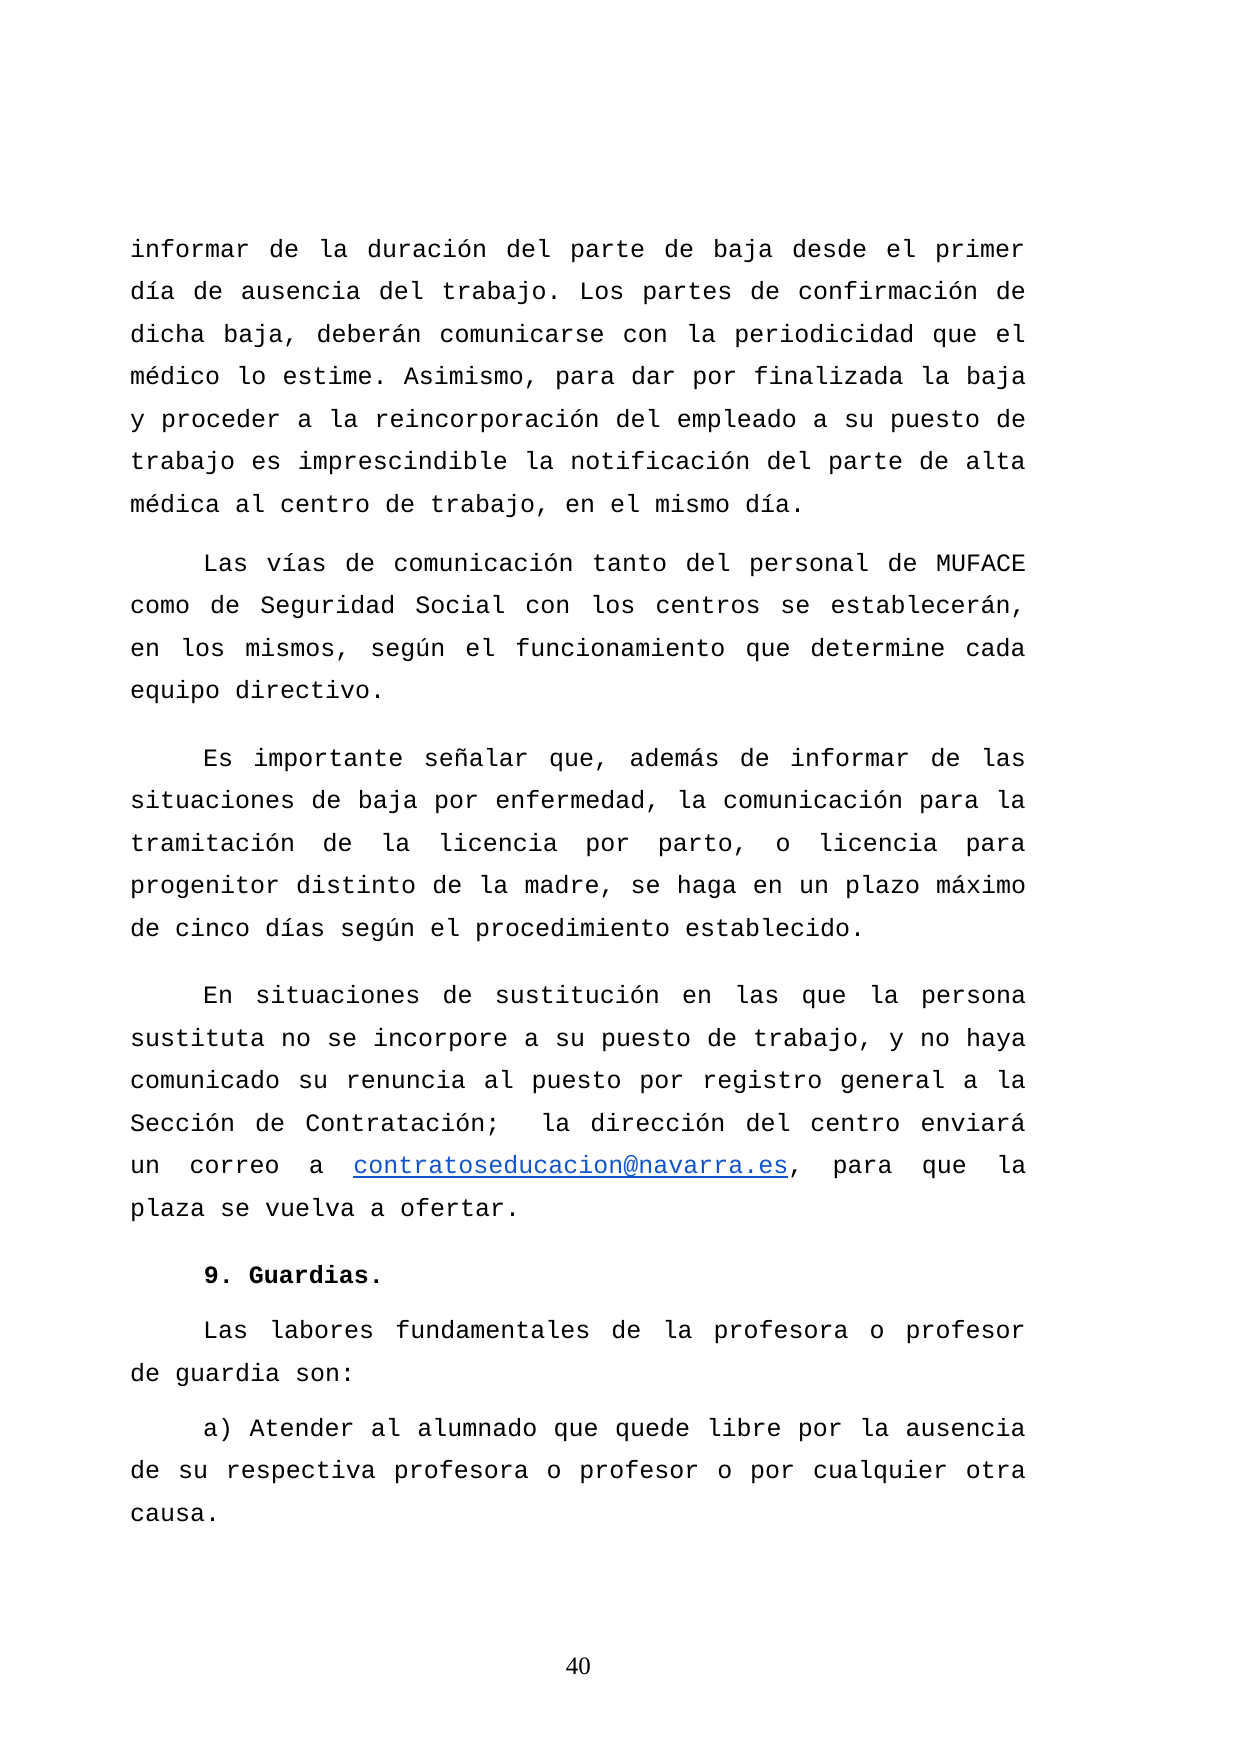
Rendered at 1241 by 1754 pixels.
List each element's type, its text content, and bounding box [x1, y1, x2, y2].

text a) Atender al alumnado que quede libre por la ausencia de su respectiva profesora o profesor o por cualquier otra causa. [130, 1415, 1026, 1529]
text 9. Guardias. [130, 1263, 1026, 1291]
text Es importante señalar que, además de informar de las situaciones de baja por enfermedad, la comunicación para la tramitación de la licencia por parto, o licencia para progenitor distinto de la madre, se haga en un plazo máximo de cinco días según el procedimiento establecido. [130, 745, 1026, 944]
text Las labores fundamentales de la profesora o profesor de guardia son: [130, 1318, 1026, 1389]
text En situaciones de sustitución en las que la persona sustituta no se incorpore a su puesto de trabajo, y no haya comunicado su renuncia al puesto por registro general a la Sección de Contratación; la dirección del centro enviará un correo a contratoseducacion@navarra.es, para que la plaza se vuelva a ofertar. [130, 983, 1026, 1224]
text Las vías de comunicación tanto del personal de MUFACE como de Seguridad Social con los centros se establecerán, en los mismos, según el funcionamiento que determine cada equipo directivo. [130, 550, 1026, 706]
